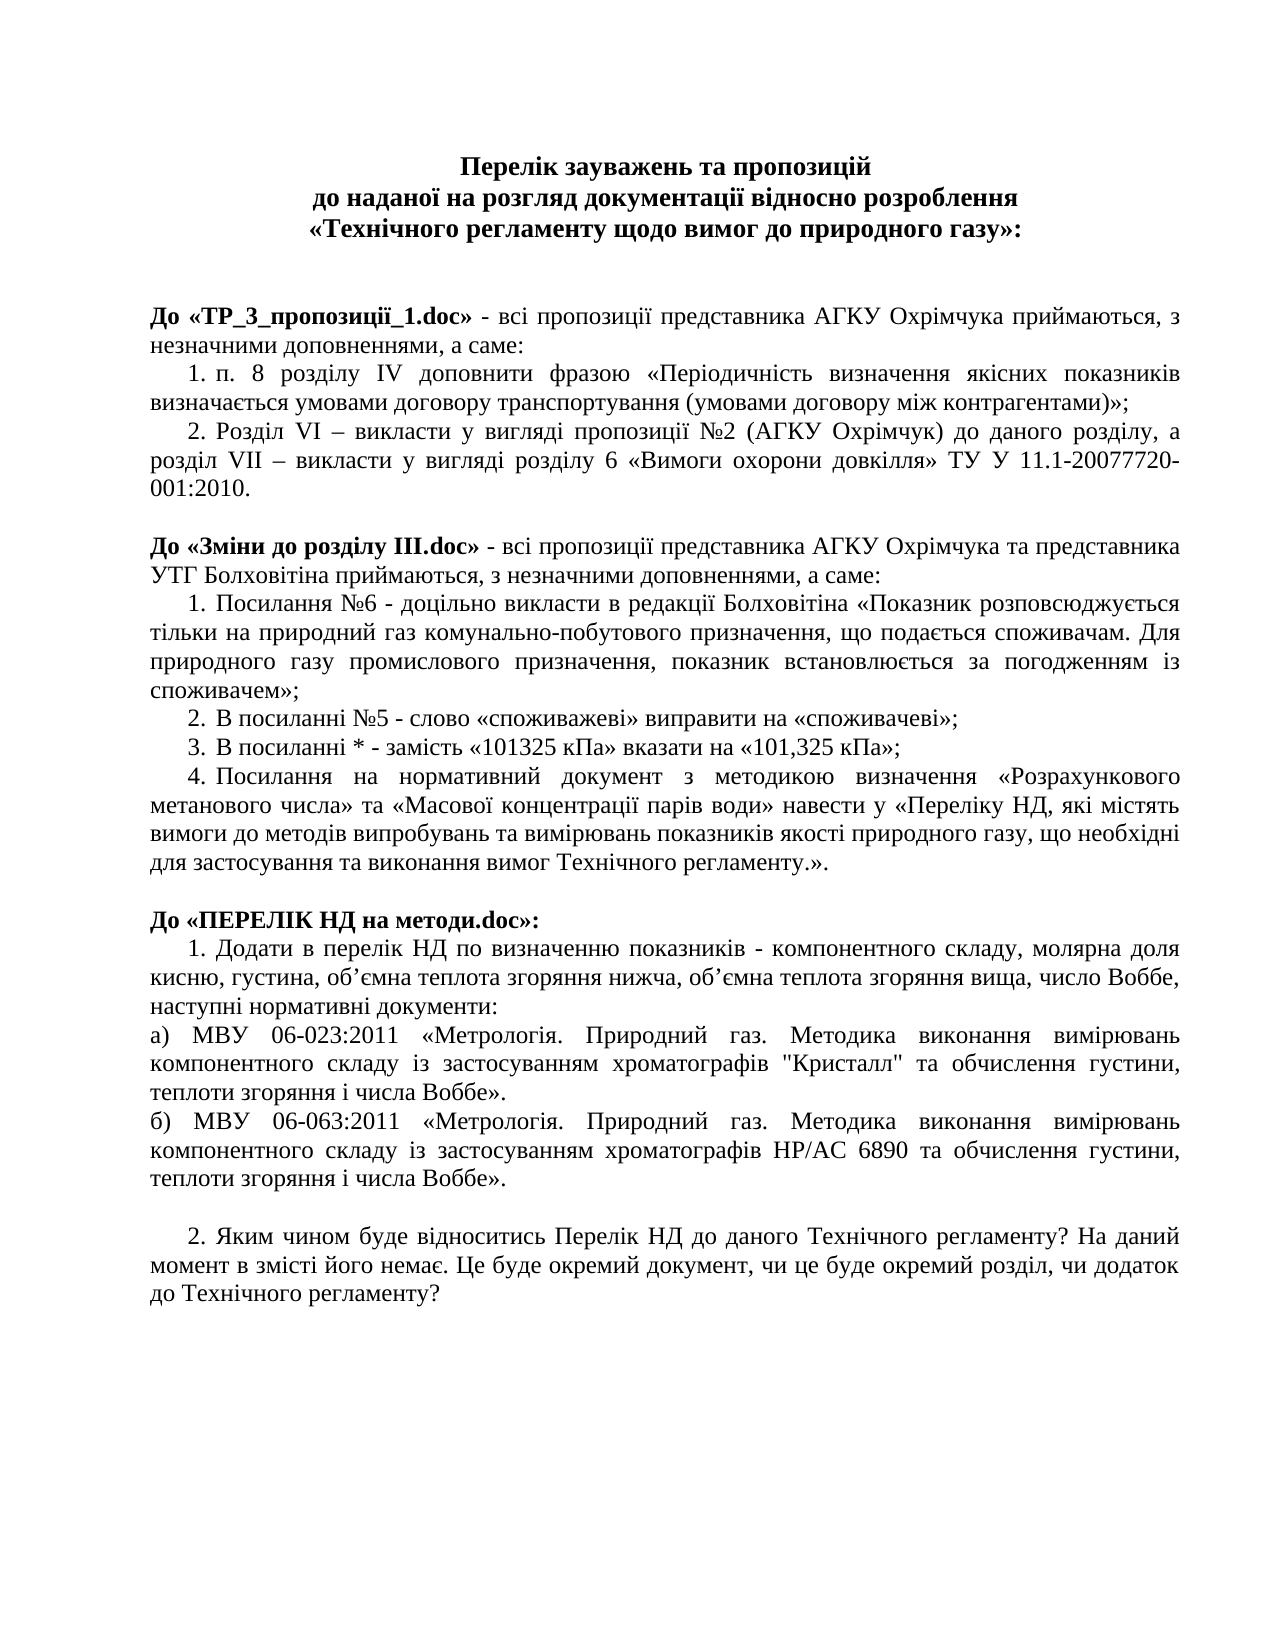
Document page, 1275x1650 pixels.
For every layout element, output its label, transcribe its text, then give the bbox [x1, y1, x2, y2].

text Перелік зауважень та пропозицій [150, 150, 1181, 181]
text До «ПЕРЕЛІК НД на методи.doc»: [150, 905, 1181, 933]
list Посилання на нормативний документ з методикою визначення «Розрахункового метанового числа» та «Масової концентрації парів води» навести у «Переліку НД, які містять вимоги до методів випробувань та вимірювань показників якості природного газу, що необхідні для застосування та виконання вимог Технічного регламенту.». [150, 761, 1181, 876]
list В посиланні №5 - слово «споживажеві» виправити на «споживачеві»; [150, 703, 1181, 732]
text до наданої на розгляд документації відносно розроблення [150, 181, 1181, 212]
list Посилання №6 - доцільно викласти в редакції Болховітіна «Показник розповсюджується тільки на природний газ комунально-побутового призначення, що подається споживачам. Для природного газу промислового призначення, показник встановлюється за погодженням із споживачем»; [150, 588, 1181, 703]
list Яким чином буде відноситись Перелік НД до даного Технічного регламенту? На даний момент в змісті його немає. Це буде окремий документ, чи це буде окремий розділ, чи додаток до Технічного регламенту? [150, 1221, 1181, 1307]
text б) МВУ 06-063:2011 «Метрологія. Природний газ. Методика виконання вимірювань компонентного складу із застосуванням хроматографів НР/АС 6890 та обчислення густини, теплоти згоряння і числа Воббе». [150, 1106, 1181, 1192]
list В посиланні * - замість «101325 кПа» вказати на «101,325 кПа»; [150, 732, 1181, 761]
list Додати в перелік НД по визначенню показників - компонентного складу, молярна доля кисню, густина, об’ємна теплота згоряння нижча, об’ємна теплота згоряння вища, число Воббе, наступні нормативні документи: [150, 933, 1181, 1020]
text До «ТР_3_пропозиції_1.doc» - всі пропозиції представника АГКУ Охрімчука приймаються, з незначними доповненнями, а саме: [150, 301, 1181, 358]
text До «Зміни до розділу ІІІ.doc» - всі пропозиції представника АГКУ Охрімчука та представника УТГ Болховітіна приймаються, з незначними доповненнями, а саме: [150, 531, 1181, 588]
list п. 8 розділу IV доповнити фразою «Періодичність визначення якісних показників визначається умовами договору транспортування (умовами договору між контрагентами)»; [150, 358, 1181, 416]
list Розділ VI – викласти у вигляді пропозиції №2 (АГКУ Охрімчук) до даного розділу, а розділ VIІ – викласти у вигляді розділу 6 «Вимоги охорони довкілля» ТУ У 11.1-20077720-001:2010. [150, 416, 1181, 502]
text а) МВУ 06-023:2011 «Метрологія. Природний газ. Методика виконання вимірювань компонентного складу із застосуванням хроматографів "Кристалл" та обчислення густини, теплоти згоряння і числа Воббе». [150, 1020, 1181, 1106]
text «Технічного регламенту щодо вимог до природного газу»: [150, 212, 1181, 243]
